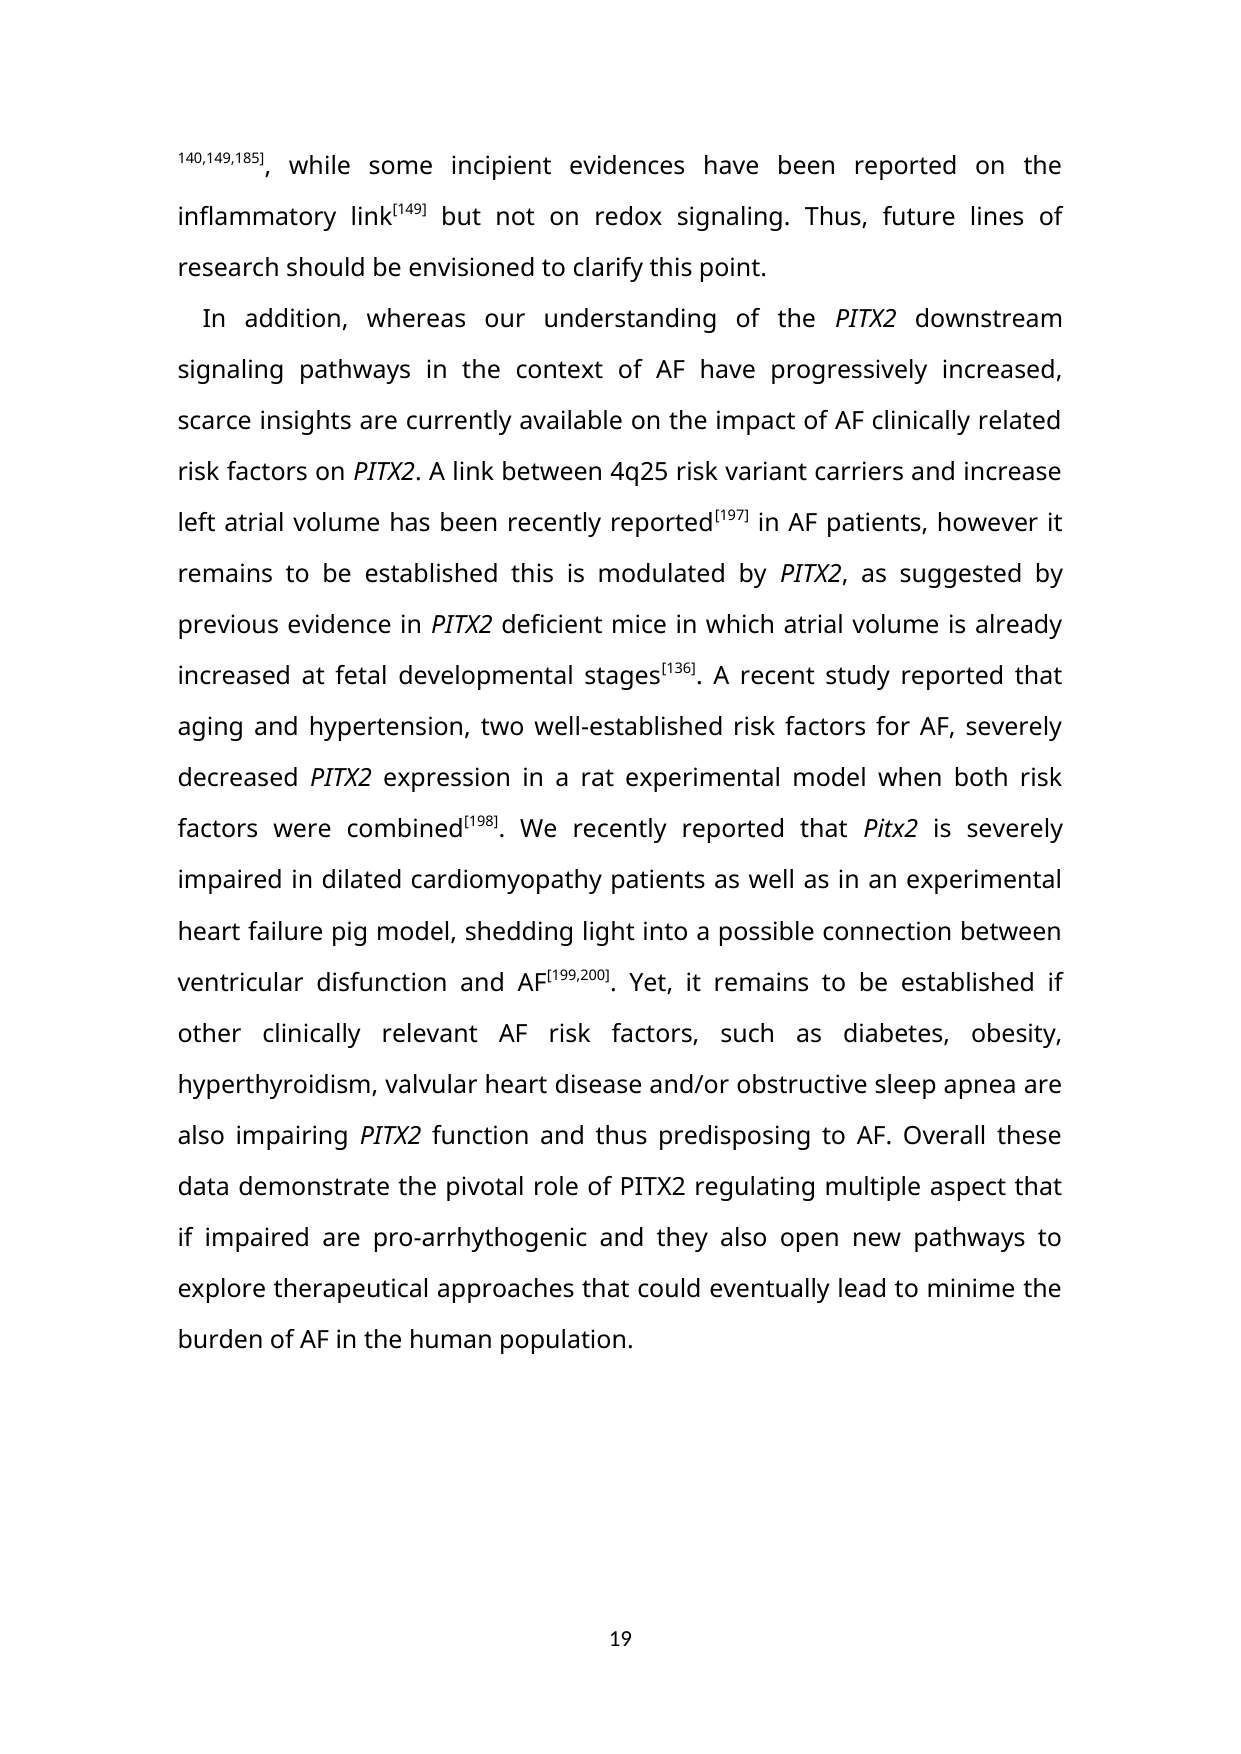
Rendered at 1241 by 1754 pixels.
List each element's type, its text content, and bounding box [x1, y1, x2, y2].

text In addition, whereas our understanding of the PITX2 downstream signaling pathways in the context of AF have progressively increased, scarce insights are currently available on the impact of AF clinically related risk factors on PITX2. A link between 4q25 risk variant carriers and increase left atrial volume has been recently reported[197] in AF patients, however it remains to be established this is modulated by PITX2, as suggested by previous evidence in PITX2 deficient mice in which atrial volume is already increased at fetal developmental stages[136]. A recent study reported that aging and hypertension, two well-established risk factors for AF, severely decreased PITX2 expression in a rat experimental model when both risk factors were combined[198]. We recently reported that Pitx2 is severely impaired in dilated cardiomyopathy patients as well as in an experimental heart failure pig model, shedding light into a possible connection between ventricular disfunction and AF[199,200]. Yet, it remains to be established if other clinically relevant AF risk factors, such as diabetes, obesity, hyperthyroidism, valvular heart disease and/or obstructive sleep apnea are also impairing PITX2 function and thus predisposing to AF. Overall these data demonstrate the pivotal role of PITX2 regulating multiple aspect that if impaired are pro-arrhythogenic and they also open new pathways to explore therapeutical approaches that could eventually lead to minime the burden of AF in the human population. [177, 301, 1063, 1356]
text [177, 148, 1063, 284]
